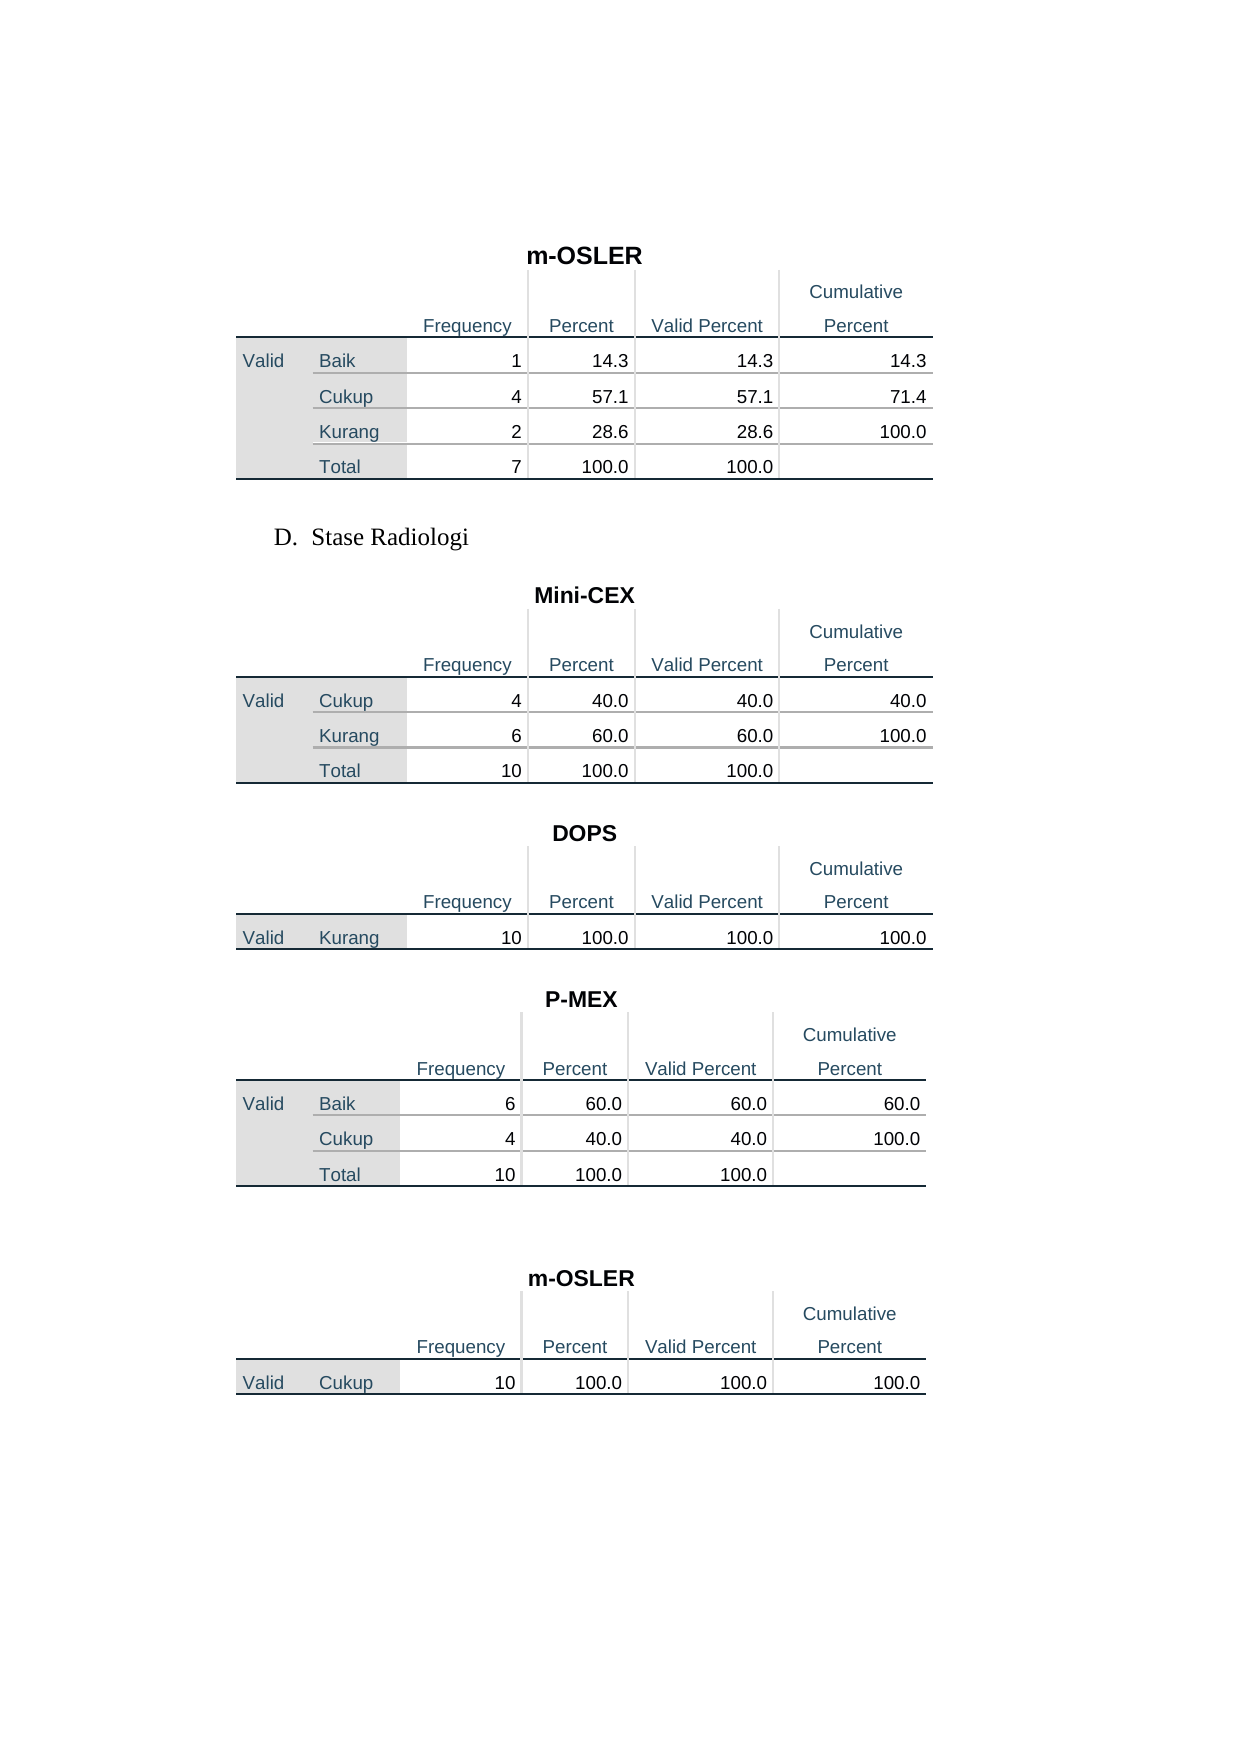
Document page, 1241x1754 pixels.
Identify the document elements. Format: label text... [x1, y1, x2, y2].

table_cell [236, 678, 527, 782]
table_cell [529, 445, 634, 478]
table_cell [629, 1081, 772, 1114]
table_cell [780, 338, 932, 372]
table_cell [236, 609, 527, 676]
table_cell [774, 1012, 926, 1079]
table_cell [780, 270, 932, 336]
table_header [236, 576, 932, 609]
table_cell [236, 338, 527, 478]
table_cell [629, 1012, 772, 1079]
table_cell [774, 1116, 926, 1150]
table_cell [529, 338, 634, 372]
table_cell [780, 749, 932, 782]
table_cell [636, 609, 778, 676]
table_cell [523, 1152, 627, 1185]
list Stase Radiologi [274, 522, 1063, 550]
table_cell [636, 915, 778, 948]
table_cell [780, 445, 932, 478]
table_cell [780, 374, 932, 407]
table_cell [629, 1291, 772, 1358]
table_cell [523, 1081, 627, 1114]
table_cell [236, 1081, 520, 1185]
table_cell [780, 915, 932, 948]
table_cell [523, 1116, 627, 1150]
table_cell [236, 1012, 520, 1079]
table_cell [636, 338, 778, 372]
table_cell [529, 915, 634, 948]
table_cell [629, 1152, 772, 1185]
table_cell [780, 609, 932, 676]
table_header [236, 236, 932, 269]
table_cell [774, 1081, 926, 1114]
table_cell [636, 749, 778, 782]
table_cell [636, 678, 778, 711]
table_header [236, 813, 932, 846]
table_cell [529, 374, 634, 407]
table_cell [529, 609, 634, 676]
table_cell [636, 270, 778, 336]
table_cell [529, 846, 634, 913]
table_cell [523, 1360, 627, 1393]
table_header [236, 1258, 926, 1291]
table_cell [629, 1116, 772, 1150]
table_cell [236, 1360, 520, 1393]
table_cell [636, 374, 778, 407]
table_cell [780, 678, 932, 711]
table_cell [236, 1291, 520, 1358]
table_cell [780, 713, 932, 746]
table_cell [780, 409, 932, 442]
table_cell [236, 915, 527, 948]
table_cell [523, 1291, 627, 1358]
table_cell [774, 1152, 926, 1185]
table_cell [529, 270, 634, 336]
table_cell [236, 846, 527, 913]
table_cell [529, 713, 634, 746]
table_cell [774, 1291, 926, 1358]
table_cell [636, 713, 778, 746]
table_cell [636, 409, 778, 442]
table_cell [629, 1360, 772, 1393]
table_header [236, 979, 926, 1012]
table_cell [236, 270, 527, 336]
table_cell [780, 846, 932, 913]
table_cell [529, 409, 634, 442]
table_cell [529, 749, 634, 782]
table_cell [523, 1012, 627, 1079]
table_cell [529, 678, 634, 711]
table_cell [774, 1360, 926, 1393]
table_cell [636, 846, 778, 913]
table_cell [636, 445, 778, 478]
